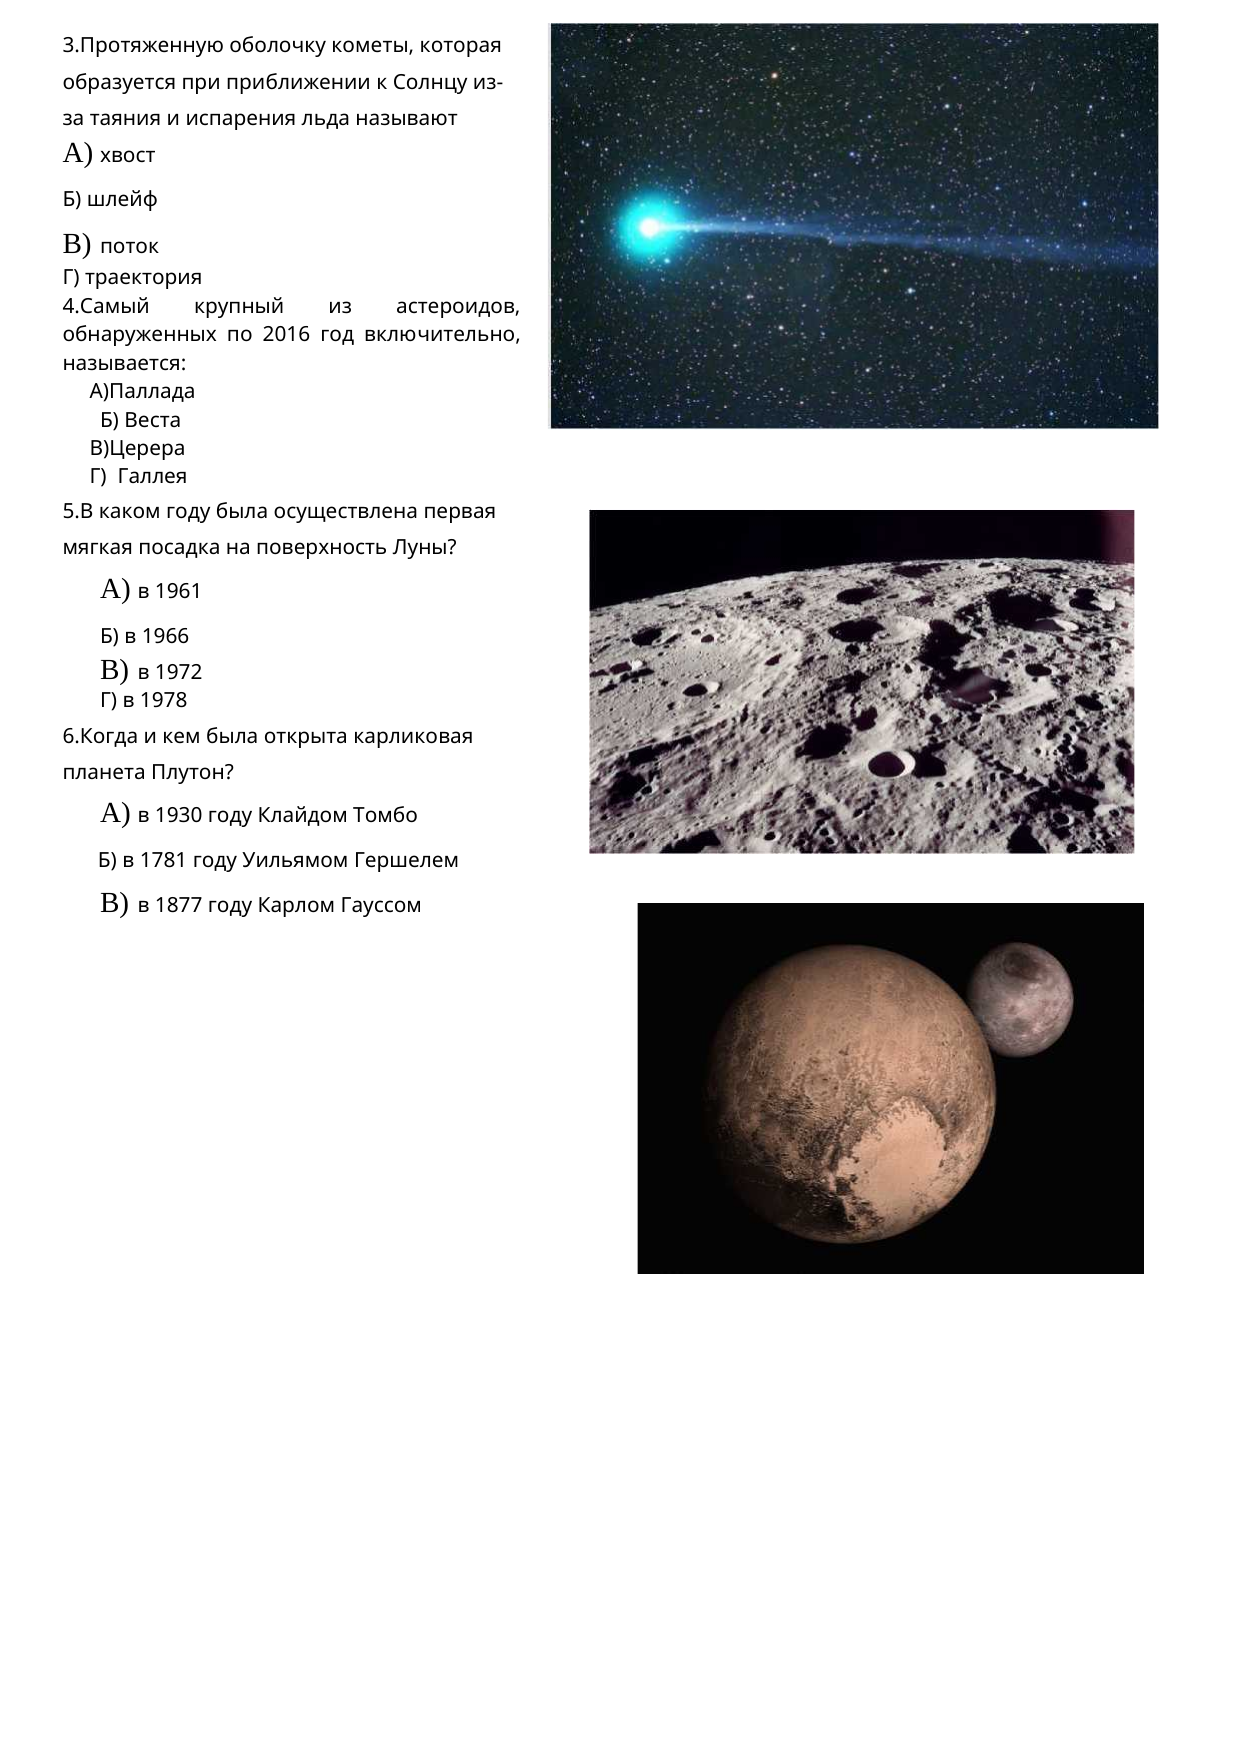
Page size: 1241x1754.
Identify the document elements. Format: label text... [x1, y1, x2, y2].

list в 1961 [100, 562, 250, 607]
text В)Церера [62, 433, 304, 462]
picture [547, 23, 1159, 430]
list в 1877 году Карлом Гауссом [100, 877, 575, 922]
picture [637, 903, 1144, 1274]
list хвост [62, 133, 547, 169]
text Г) траектория [62, 262, 547, 291]
text Б) в 1966 [100, 607, 250, 652]
picture [589, 509, 1135, 854]
text Б) в 1781 году Уильямом Гершелем [98, 832, 575, 877]
list в 1972 [100, 652, 250, 686]
text Б) шлейф [62, 169, 547, 216]
list поток [62, 216, 547, 262]
text 5.В каком году была осуществлена первая мягкая посадка на поверхность Луны? [62, 490, 575, 562]
list в 1930 году Клайдом Томбо [100, 787, 575, 832]
text Б) Веста [100, 405, 337, 433]
text 6.Когда и кем была открыта карликовая планета Плутон? [62, 714, 575, 787]
text 3.Протяженную оболочку кометы, которая образуется при приближении к Солнцу из-за таяния и испарения льда называют [62, 24, 547, 133]
text 4.Самый крупный из астероидов, обнаруженных по 2016 год включительно, называется: [62, 291, 547, 376]
text Г) Галлея [62, 462, 304, 490]
text А)Паллада [62, 376, 337, 405]
text Г) в 1978 [100, 686, 250, 714]
